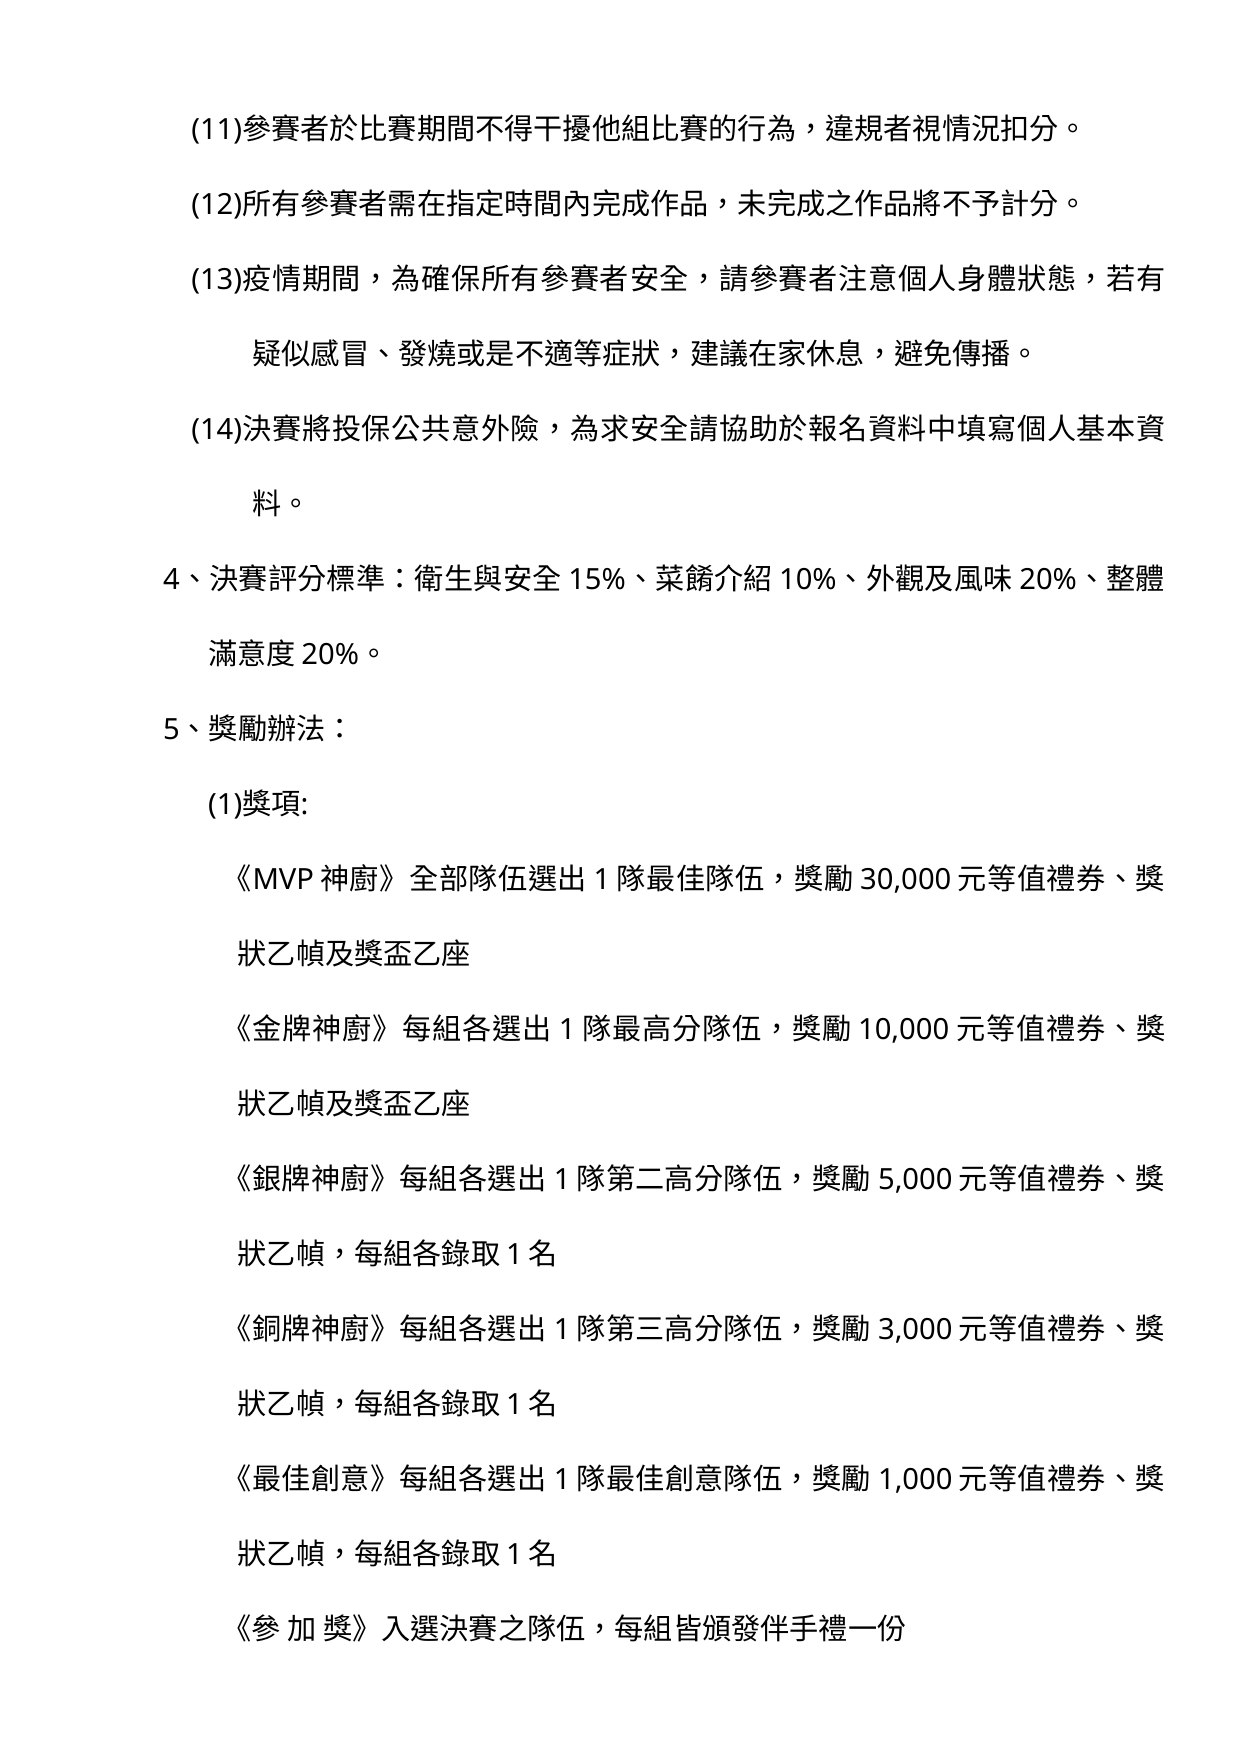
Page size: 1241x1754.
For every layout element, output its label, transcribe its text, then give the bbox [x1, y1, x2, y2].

text 4、決賽評分標準：衛生與安全15%、菜餚介紹10%、外觀及風味20%、整體滿意度20%。 [163, 539, 1165, 689]
text (11)參賽者於比賽期間不得干擾他組比賽的行為，違規者視情況扣分。 [191, 89, 1165, 164]
text 《最佳創意》每組各選出1隊最佳創意隊伍，獎勵1,000元等值禮券、獎狀乙幀，每組各錄取1名 [222, 1439, 1165, 1589]
text 5、獎勵辦法： [163, 689, 1165, 764]
text (13)疫情期間，為確保所有參賽者安全，請參賽者注意個人身體狀態，若有疑似感冒、發燒或是不適等症狀，建議在家休息，避免傳播。 [191, 239, 1165, 389]
text 《銀牌神廚》每組各選出1隊第二高分隊伍，獎勵5,000元等值禮券、獎狀乙幀，每組各錄取1名 [222, 1139, 1165, 1289]
text (1)獎項: [208, 764, 1165, 839]
text (14)決賽將投保公共意外險，為求安全請協助於報名資料中填寫個人基本資料。 [191, 389, 1165, 539]
text 《銅牌神廚》每組各選出1隊第三高分隊伍，獎勵3,000元等值禮券、獎狀乙幀，每組各錄取1名 [222, 1289, 1165, 1439]
text 《參 加 獎》入選決賽之隊伍，每組皆頒發伴手禮一份 [222, 1589, 1165, 1664]
text 《金牌神廚》每組各選出1隊最高分隊伍，獎勵10,000元等值禮券、獎狀乙幀及獎盃乙座 [222, 989, 1165, 1139]
text (12)所有參賽者需在指定時間內完成作品，未完成之作品將不予計分。 [191, 164, 1165, 239]
text 《MVP神廚》全部隊伍選出1隊最佳隊伍，獎勵30,000元等值禮券、獎狀乙幀及獎盃乙座 [222, 839, 1165, 989]
